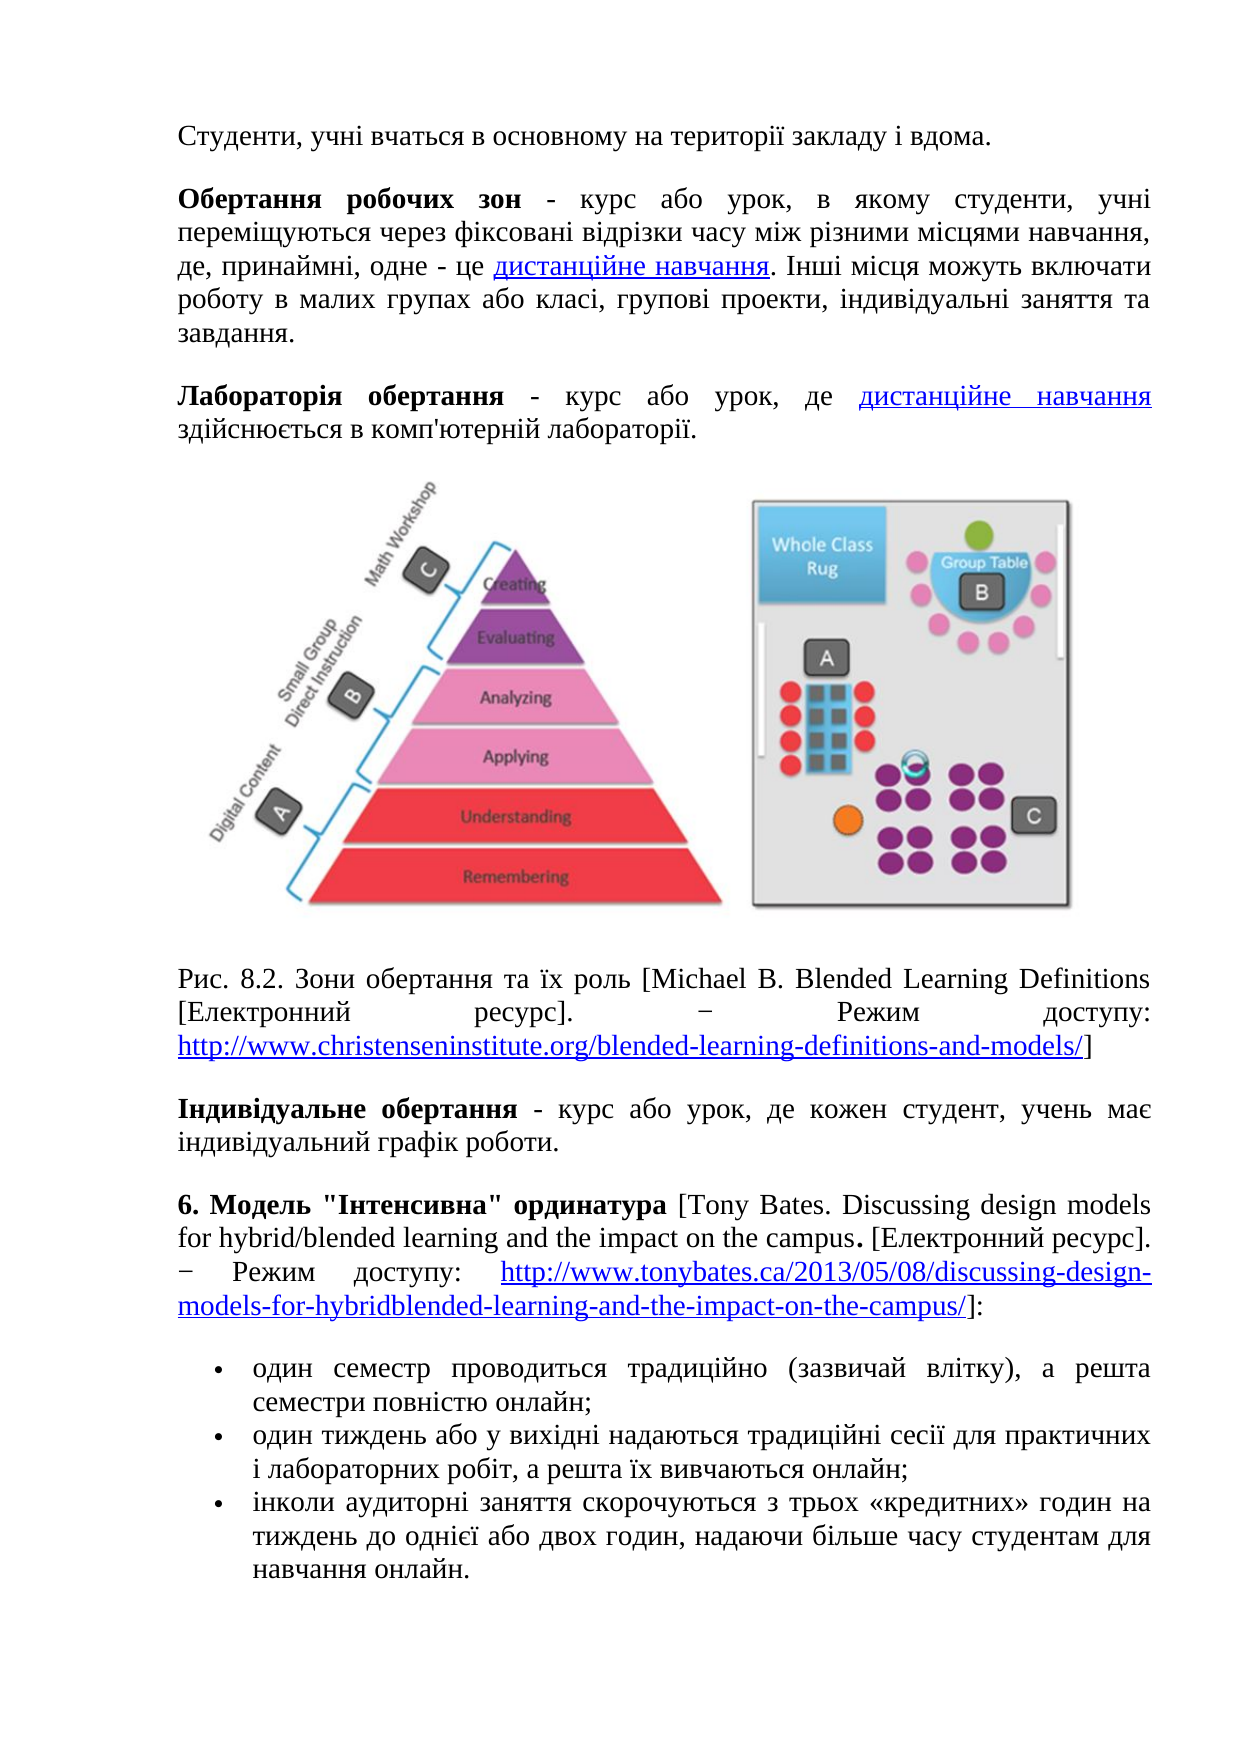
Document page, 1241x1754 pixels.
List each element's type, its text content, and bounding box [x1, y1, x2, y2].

list один семестр проводиться традиційно (зазвичай влітку), а решта семестри повністю онлайн; [215, 1350, 1152, 1417]
text Обертання робочих зон - курс або урок, в якому студенти, учні переміщуються через фіксовані відрізки часу між різними місцями навчання, де, принаймні, одне - це дистанційне навчання. Інші місця можуть включати роботу в малих групах або класі, групові проекти, індивідуальні заняття та завдання. [177, 181, 1152, 348]
text Лабораторія обертання - курс або урок, де дистанційне навчання здійснюється в комп'ютерній лабораторії. [177, 378, 1152, 445]
list інколи аудиторні заняття скорочуються з трьох «кредитних» годин на тиждень до однієї або двох годин, надаючи більше часу студентам для навчання онлайн. [215, 1484, 1152, 1585]
text Індивідуальне обертання - курс або урок, де кожен студент, учень має індивідуальний графік роботи. [177, 1091, 1152, 1158]
list один тиждень або у вихідні надаються традиційні сесії для практичних і лабораторних робіт, а решта їх вивчаються онлайн; [215, 1417, 1152, 1484]
picture [184, 473, 1093, 926]
text Рис. 8.2. Зони обертання та їх роль [Michael B. Blended Learning Definitions [Електронний ресурс]. − Режим доступу: http://www.christenseninstitute.org/blended-learning-definitions-and-models/] [177, 961, 1152, 1062]
text Студенти, учні вчаться в основному на території закладу і вдома. [177, 118, 1152, 152]
text 6. Модель "Інтенсивна" ординатура [Tony Bates. Discussing design models for hybrid/blended learning and the impact on the campus. [Електронний ресурс]. − Режим доступу: http://www.tonybates.ca/2013/05/08/discussing-design-models-for-hybridblended-learning-and-the-impact-on-the-campus/]: [177, 1187, 1152, 1321]
